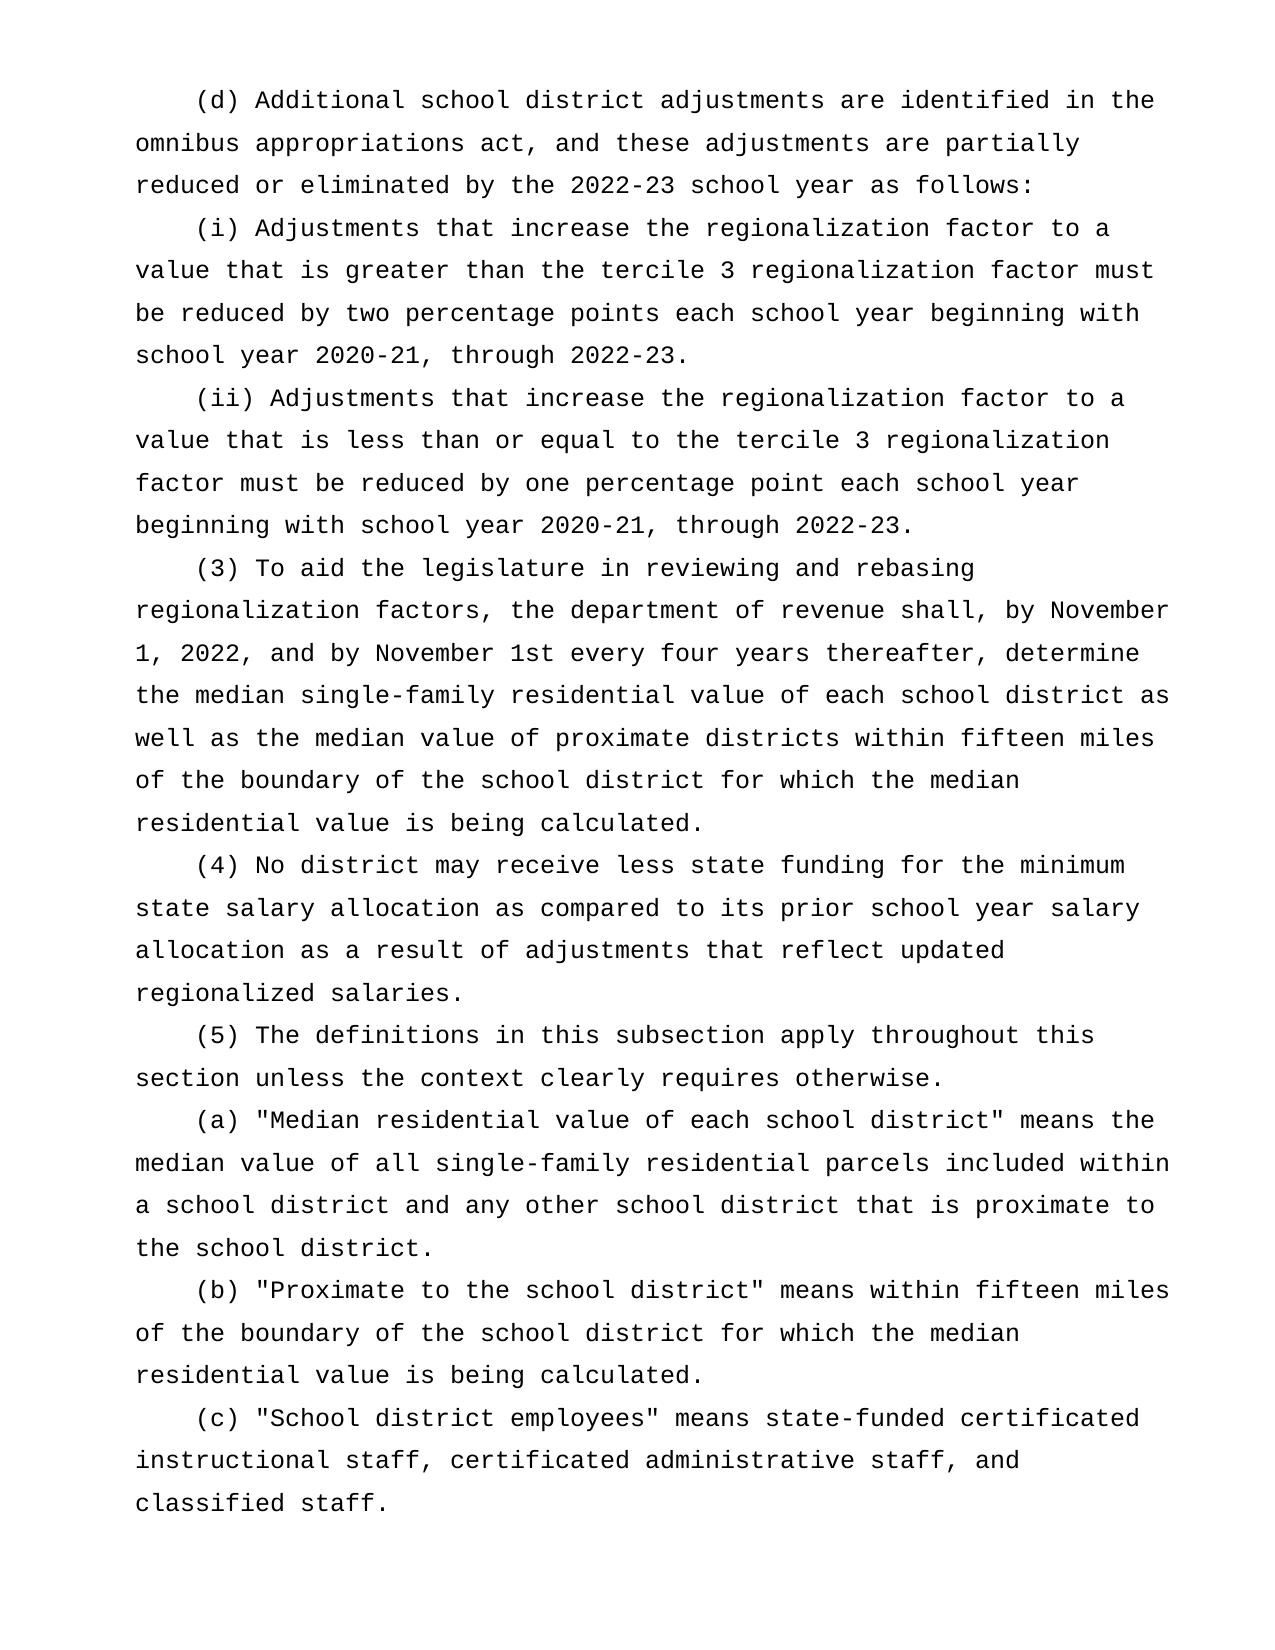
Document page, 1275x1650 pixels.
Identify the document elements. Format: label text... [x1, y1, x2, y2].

text (i) Adjustments that increase the regionalization factor to a value that is greater than the tercile 3 regionalization factor must be reduced by two percentage points each school year beginning with school year 2020-21, through 2022-23. [135, 202, 1170, 372]
text (ii) Adjustments that increase the regionalization factor to a value that is less than or equal to the tercile 3 regionalization factor must be reduced by one percentage point each school year beginning with school year 2020-21, through 2022-23. [135, 372, 1170, 542]
text (3) To aid the legislature in reviewing and rebasing regionalization factors, the department of revenue shall, by November 1, 2022, and by November 1st every four years thereafter, determine the median single-family residential value of each school district as well as the median value of proximate districts within fifteen miles of the boundary of the school district for which the median residential value is being calculated. [135, 542, 1170, 840]
text (d) Additional school district adjustments are identified in the omnibus appropriations act, and these adjustments are partially reduced or eliminated by the 2022-23 school year as follows: [135, 75, 1170, 202]
text (a) "Median residential value of each school district" means the median value of all single-family residential parcels included within a school district and any other school district that is proximate to the school district. [135, 1095, 1170, 1265]
text (4) No district may receive less state funding for the minimum state salary allocation as compared to its prior school year salary allocation as a result of adjustments that reflect updated regionalized salaries. [135, 840, 1170, 1010]
text (c) "School district employees" means state-funded certificated instructional staff, certificated administrative staff, and classified staff. [135, 1392, 1170, 1520]
text (b) "Proximate to the school district" means within fifteen miles of the boundary of the school district for which the median residential value is being calculated. [135, 1265, 1170, 1392]
text (5) The definitions in this subsection apply throughout this section unless the context clearly requires otherwise. [135, 1010, 1170, 1095]
